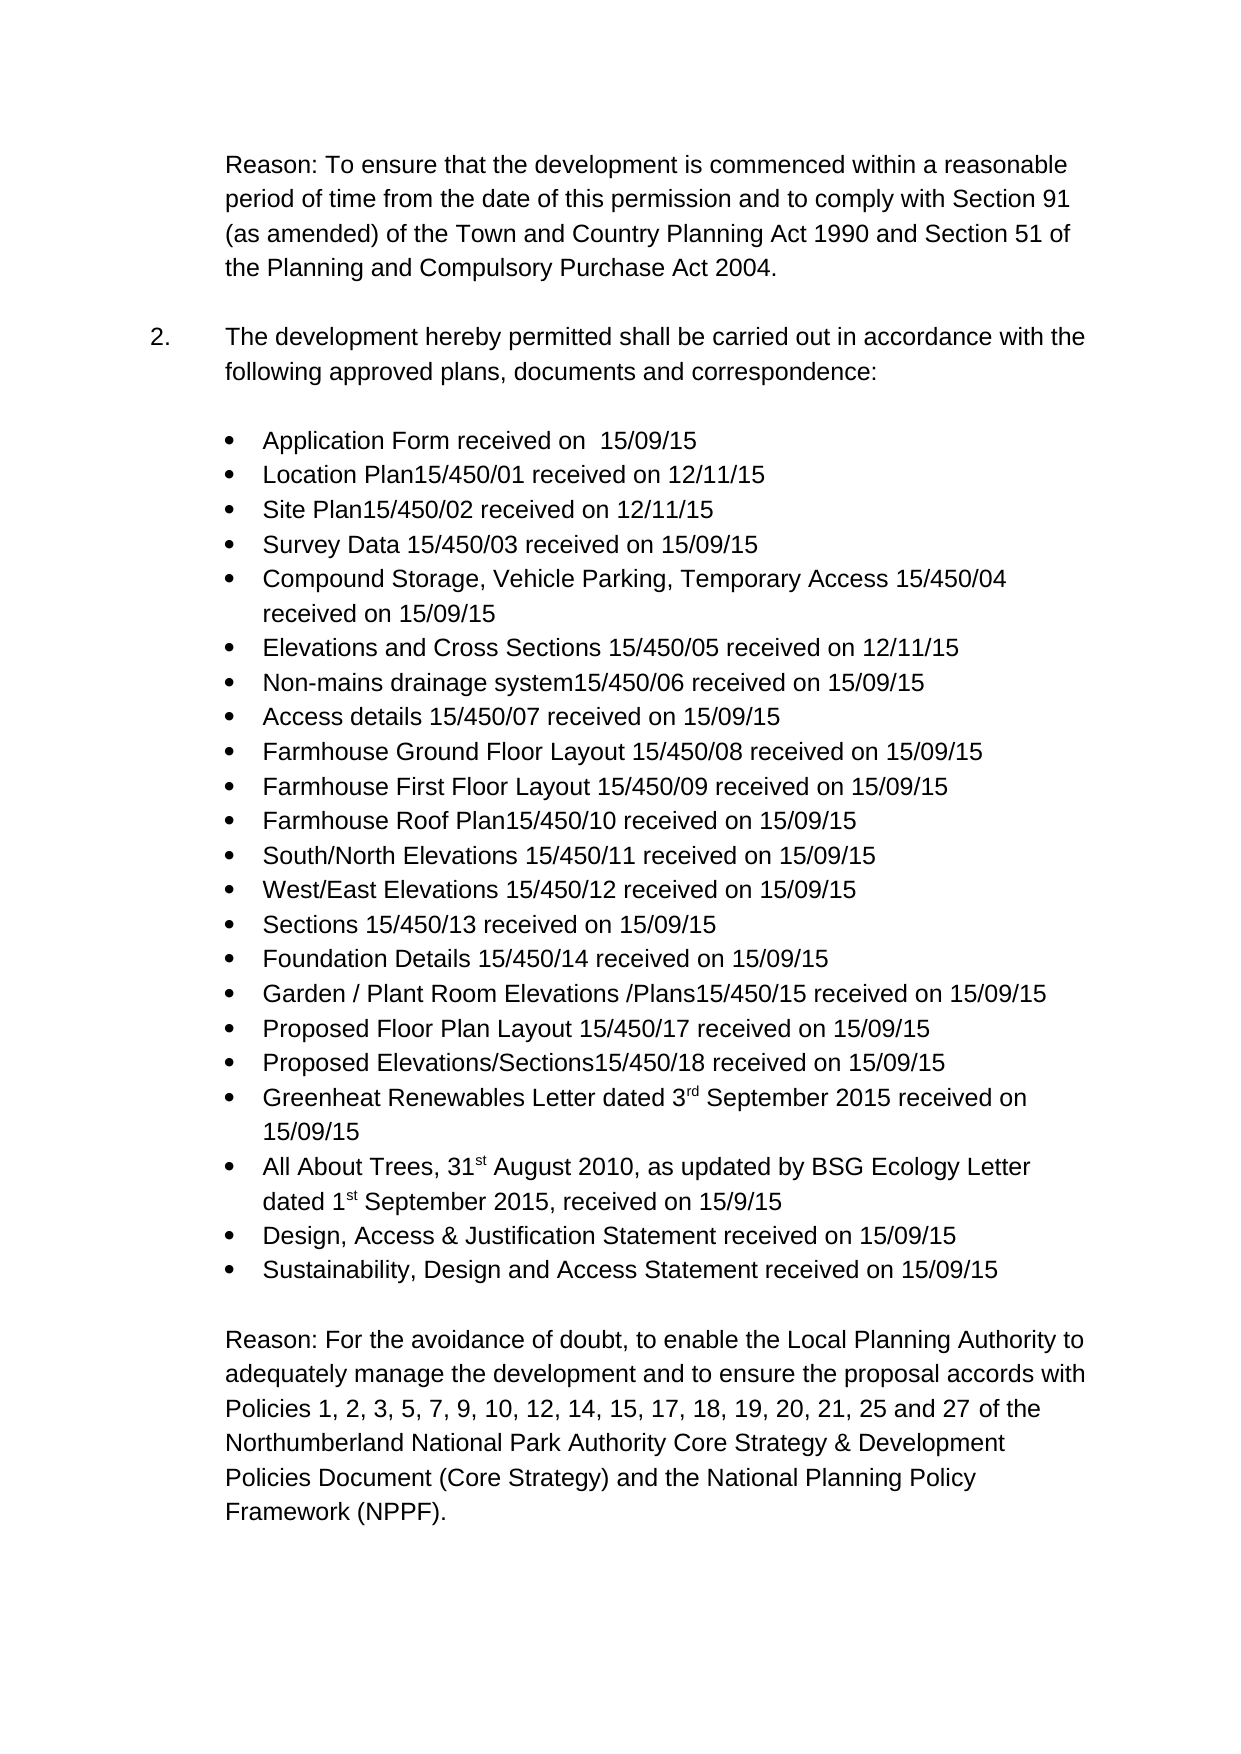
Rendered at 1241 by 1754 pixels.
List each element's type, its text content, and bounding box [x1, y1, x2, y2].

list Location Plan15/450/01 received on 12/11/15 [225, 460, 1090, 489]
list Application Form received on 15/09/15 [225, 426, 1090, 455]
list Sections 15/450/13 received on 15/09/15 [225, 910, 1090, 939]
text Reason: To ensure that the development is commenced within a reasonable period of time from the date of this permission and to comply with Section 91 (as amended) of the Town and Country Planning Act 1990 and Section 51 of the Planning and Compulsory Purchase Act 2004. [225, 150, 1090, 282]
list South/North Elevations 15/450/11 received on 15/09/15 [225, 841, 1090, 869]
list Access details 15/450/07 received on 15/09/15 [225, 702, 1090, 731]
text 2. The development hereby permitted shall be carried out in accordance with the following approved plans, documents and correspondence: [150, 322, 1090, 386]
list Garden / Plant Room Elevations /Plans15/450/15 received on 15/09/15 [225, 979, 1090, 1008]
list Elevations and Cross Sections 15/450/05 received on 12/11/15 [225, 633, 1090, 662]
list Farmhouse Ground Floor Layout 15/450/08 received on 15/09/15 [225, 737, 1090, 766]
list Non-mains drainage system15/450/06 received on 15/09/15 [225, 668, 1090, 697]
list Sustainability, Design and Access Statement received on 15/09/15 [225, 1256, 1090, 1284]
list Compound Storage, Vehicle Parking, Temporary Access 15/450/04 received on 15/09/15 [225, 564, 1090, 627]
list Site Plan15/450/02 received on 12/11/15 [225, 495, 1090, 524]
list Design, Access & Justification Statement received on 15/09/15 [225, 1221, 1090, 1250]
list Survey Data 15/450/03 received on 15/09/15 [225, 529, 1090, 558]
list Proposed Elevations/Sections15/450/18 received on 15/09/15 [225, 1048, 1090, 1077]
list Foundation Details 15/450/14 received on 15/09/15 [225, 944, 1090, 973]
list Farmhouse First Floor Layout 15/450/09 received on 15/09/15 [225, 772, 1090, 800]
list Farmhouse Roof Plan15/450/10 received on 15/09/15 [225, 806, 1090, 835]
text Reason: For the avoidance of doubt, to enable the Local Planning Authority to adequately manage the development and to ensure the proposal accords with Policies 1, 2, 3, 5, 7, 9, 10, 12, 14, 15, 17, 18, 19, 20, 21, 25 and 27 of the Northumberland National Park Authority Core Strategy & Development Policies Document (Core Strategy) and the National Planning Policy Framework (NPPF). [225, 1324, 1090, 1526]
list Greenheat Renewables Letter dated 3rd September 2015 received on 15/09/15 [225, 1083, 1090, 1146]
list Proposed Floor Plan Layout 15/450/17 received on 15/09/15 [225, 1014, 1090, 1042]
list All About Trees, 31st August 2010, as updated by BSG Ecology Letter dated 1st September 2015, received on 15/9/15 [225, 1152, 1090, 1215]
list West/East Elevations 15/450/12 received on 15/09/15 [225, 875, 1090, 904]
